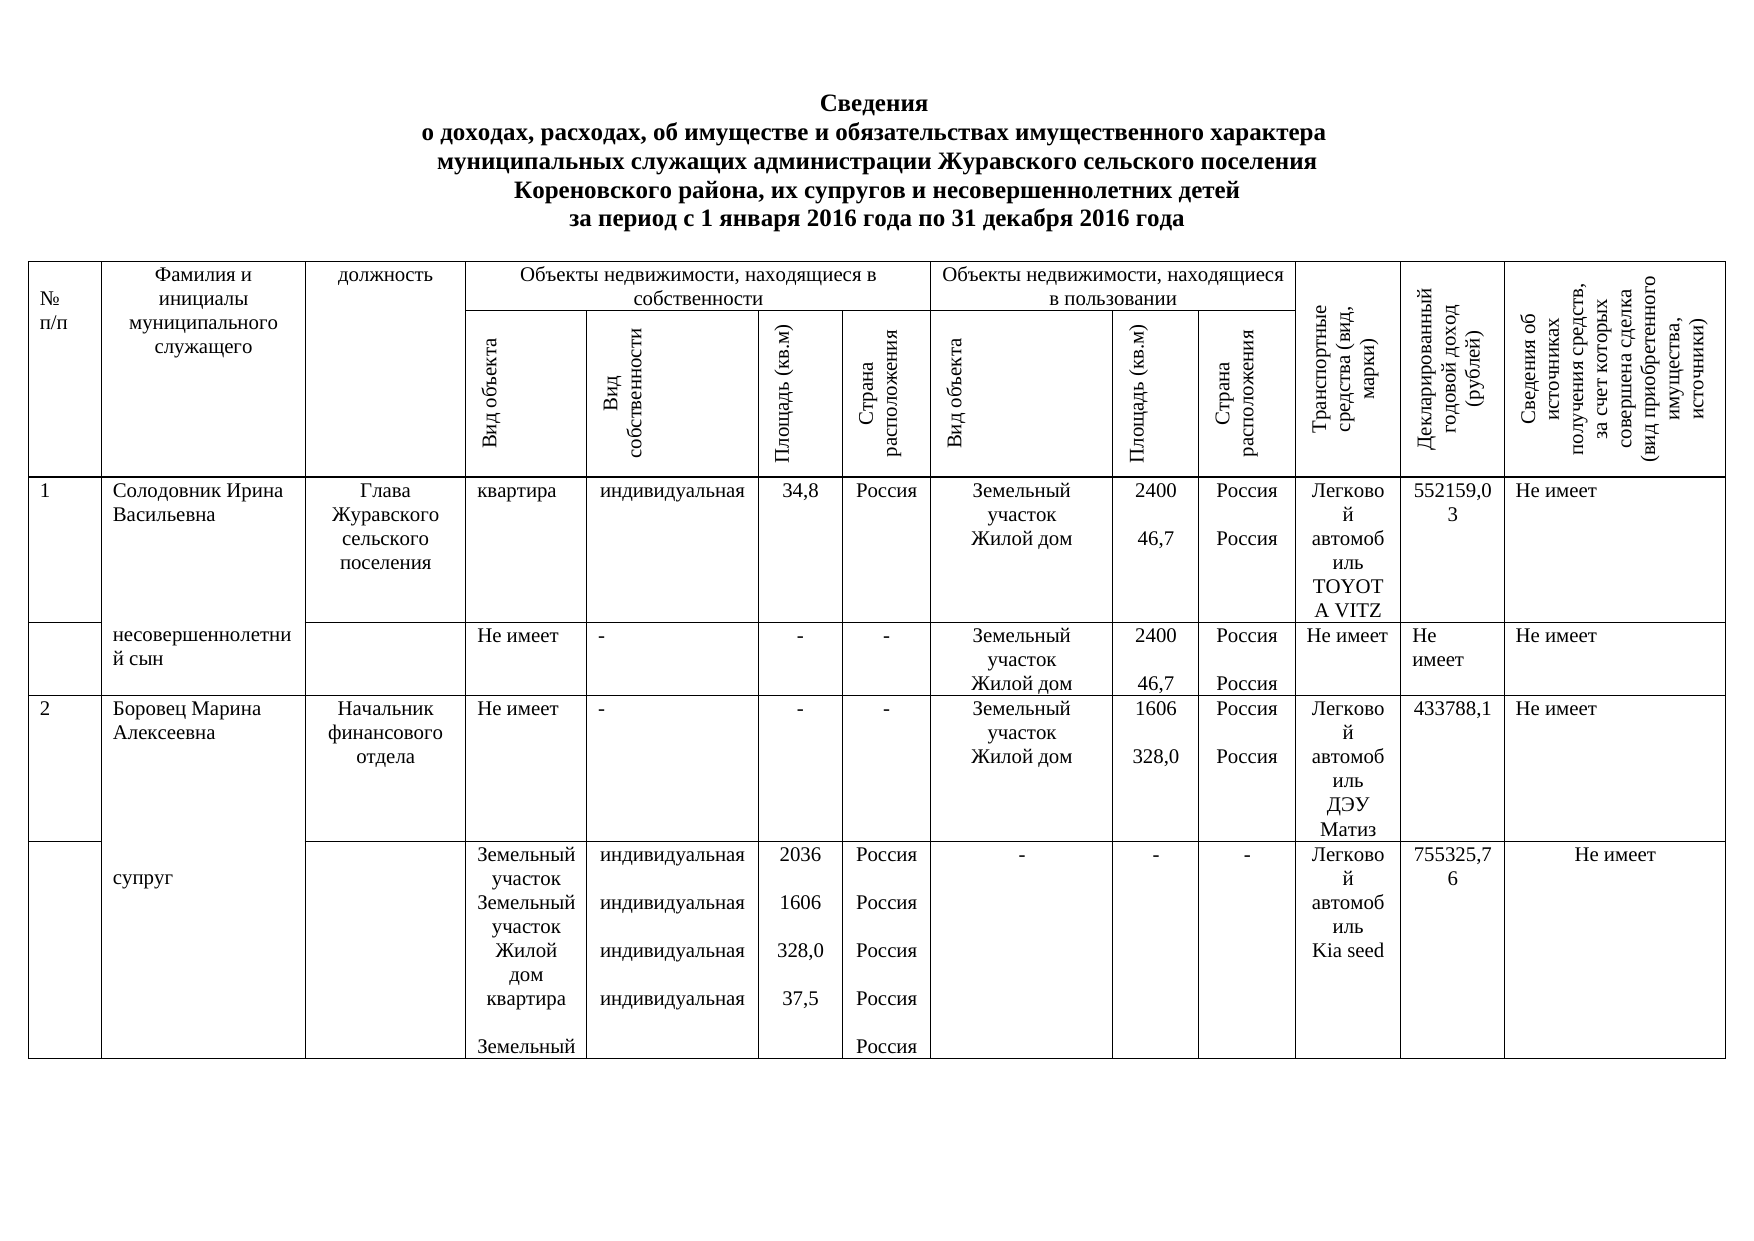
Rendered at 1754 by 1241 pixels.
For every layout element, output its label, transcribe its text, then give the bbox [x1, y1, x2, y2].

table_cell Не имеет [466, 623, 586, 695]
table_cell Россия Россия [1199, 478, 1295, 622]
table_cell Россия Россия [1199, 696, 1295, 841]
table_cell Земельный участок Жилой дом [931, 696, 1112, 841]
table_cell Не имеет [1505, 696, 1725, 841]
table_cell - [1113, 842, 1198, 1058]
table_cell 552159,03 [1401, 478, 1504, 622]
table_cell Боровец Марина Алексеевна супруг Несовершеннолетний сын Несовершеннолетняя дочь [102, 696, 305, 1058]
table_cell - [1199, 842, 1295, 1058]
text Сведения о доходах, расходах, об имуществе и обязательствах имущественного характера муниципальных служащих администрации Журавского сельского поселения [118, 88, 1636, 175]
table_cell Глава Журавского сельского поселения [306, 478, 465, 622]
table_header Сведения об источниках получения средств, за счет которых совершена сделка (вид приобретенного имущества, источники) [1505, 262, 1725, 476]
table_cell квартира [466, 478, 586, 622]
table_header Объекты недвижимости, находящиеся в пользовании [931, 262, 1295, 310]
table_cell Не имеет [1505, 842, 1725, 1058]
table_cell 755325,76 [1401, 842, 1504, 1058]
table_cell Площадь (кв.м) [759, 311, 842, 476]
table_header Фамилия и инициалы муниципального служащего [102, 262, 305, 476]
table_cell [1296, 842, 1400, 1058]
table_cell - [843, 696, 930, 841]
table_cell Не имеет [466, 696, 586, 841]
table_cell Не имеет [1401, 623, 1504, 695]
table_header Транспортные средства (вид, марки) [1296, 262, 1400, 476]
table_cell [306, 623, 465, 695]
table_cell Россия Россия [1199, 623, 1295, 695]
table_cell - [843, 623, 930, 695]
table_cell - [587, 696, 758, 841]
table_header Декларированный годовой доход (рублей) [1401, 262, 1504, 476]
table_cell Легковой автомобиль ДЭУ Матиз [1296, 696, 1400, 841]
table_cell 2400 46,7 [1113, 623, 1198, 695]
table_cell 433788,1 [1401, 696, 1504, 841]
table_cell [306, 842, 465, 1058]
table_cell Не имеет [1505, 478, 1725, 622]
table_cell Легковой автомобиль TOYOTA VITZ [1296, 478, 1400, 622]
table_cell 2 [29, 696, 101, 841]
table_cell 1606 328,0 [1113, 696, 1198, 841]
table_cell [29, 842, 101, 1058]
table_cell 1 [29, 478, 101, 622]
table_header должность [306, 262, 465, 476]
table_cell 34,8 [759, 478, 842, 622]
table_cell Не имеет [1505, 623, 1725, 695]
table_cell Начальник финансового отдела [306, 696, 465, 841]
table_cell Земельный участок Жилой дом [931, 623, 1112, 695]
table_cell - [759, 623, 842, 695]
table_cell 2400 46,7 [1113, 478, 1198, 622]
table_cell Вид собственности [587, 311, 758, 476]
table_cell Вид объекта [931, 311, 1112, 476]
table_cell Россия [843, 478, 930, 622]
table_cell Земельный участок Жилой дом [931, 478, 1112, 622]
table_cell Вид объекта [466, 311, 586, 476]
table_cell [466, 842, 586, 1058]
table_header № п/п [29, 262, 101, 476]
table_cell - [931, 842, 1112, 1058]
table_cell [843, 842, 930, 1058]
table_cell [587, 842, 758, 1058]
table_cell Не имеет [1296, 623, 1400, 695]
table_cell Площадь (кв.м) [1113, 311, 1198, 476]
table_cell Страна расположения [843, 311, 930, 476]
table_cell индивидуальная [587, 478, 758, 622]
table_cell [29, 623, 101, 695]
table_header Объекты недвижимости, находящиеся в собственности [466, 262, 930, 310]
table_cell Страна расположения [1199, 311, 1295, 476]
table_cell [759, 842, 842, 1058]
table_cell Солодовник Ирина Васильевна несовершеннолетний сын [102, 478, 305, 695]
text Кореновского района, их супругов и несовершеннолетних детей за период с 1 января 2016 года по 31 декабря 2016 года [118, 175, 1636, 232]
table_cell - [587, 623, 758, 695]
table_cell - [759, 696, 842, 841]
